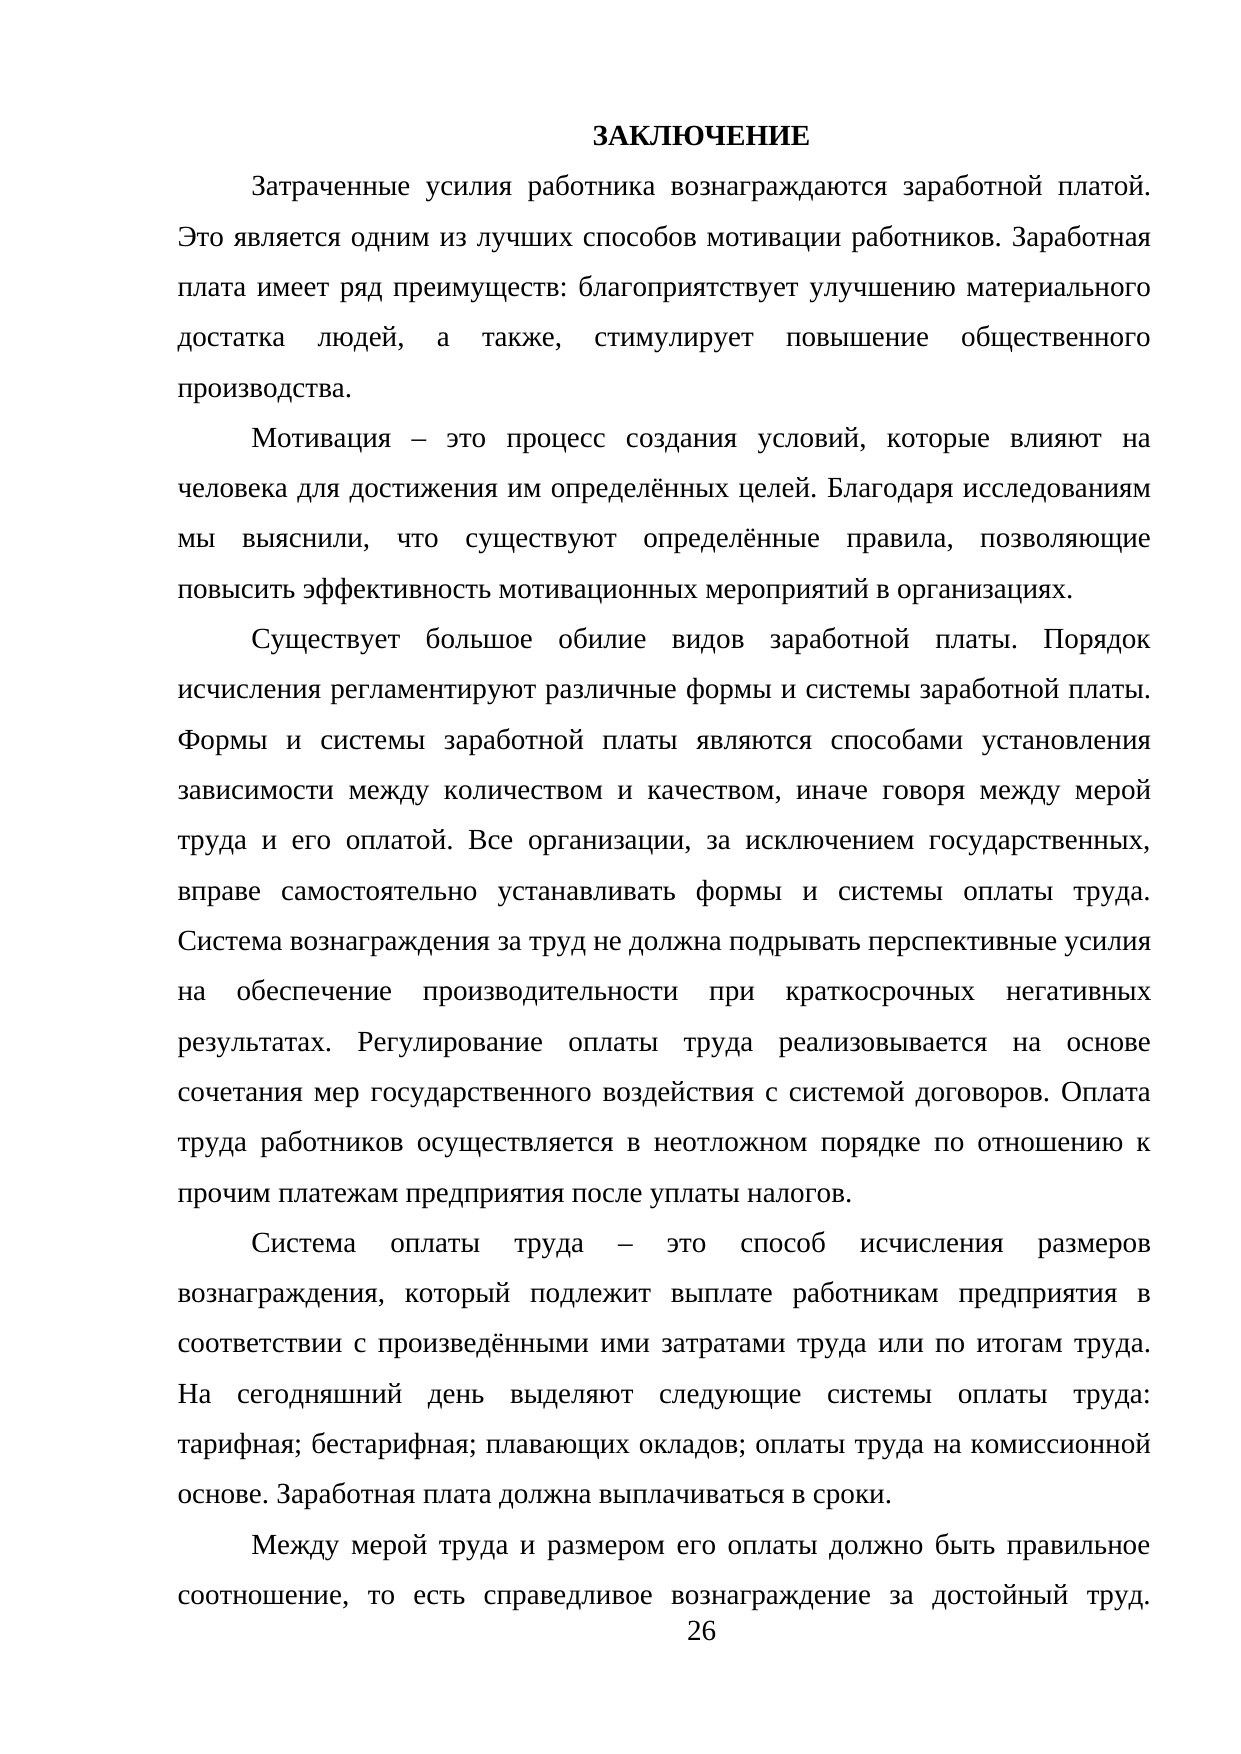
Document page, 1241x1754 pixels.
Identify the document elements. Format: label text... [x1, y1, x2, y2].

text Мотивация – это процесс создания условий, которые влияют на человека для достижения им определённых целей. Благодаря исследованиям мы выяснили, что существуют определённые правила, позволяющие повысить эффективность мотивационных мероприятий в организациях. [177, 420, 1152, 604]
text Система оплаты труда – это способ исчисления размеров вознаграждения, который подлежит выплате работникам предприятия в соответствии с произведёнными ими затратами труда или по итогам труда. На сегодняшний день выделяют следующие системы оплаты труда: тарифная; бестарифная; плавающих окладов; оплаты труда на комиссионной основе. Заработная плата должна выплачиваться в сроки. [177, 1225, 1152, 1510]
subtitle ЗАКЛЮЧЕНИЕ [177, 118, 1152, 152]
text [177, 1527, 1152, 1611]
text Затраченные усилия работника вознаграждаются заработной платой. Это является одним из лучших способов мотивации работников. Заработная плата имеет ряд преимуществ: благоприятствует улучшению материального достатка людей, а также, стимулирует повышение общественного производства. [177, 168, 1152, 403]
text Существует большое обилие видов заработной платы. Порядок исчисления регламентируют различные формы и системы заработной платы. Формы и системы заработной платы являются способами установления зависимости между количеством и качеством, иначе говоря между мерой труда и его оплатой. Все организации, за исключением государственных, вправе самостоятельно устанавливать формы и системы оплаты труда. Система вознаграждения за труд не должна подрывать перспективные усилия на обеспечение производительности при краткосрочных негативных результатах. Регулирование оплаты труда реализовывается на основе сочетания мер государственного воздействия с системой договоров. Оплата труда работников осуществляется в неотложном порядке по отношению к прочим платежам предприятия после уплаты налогов. [177, 621, 1152, 1208]
